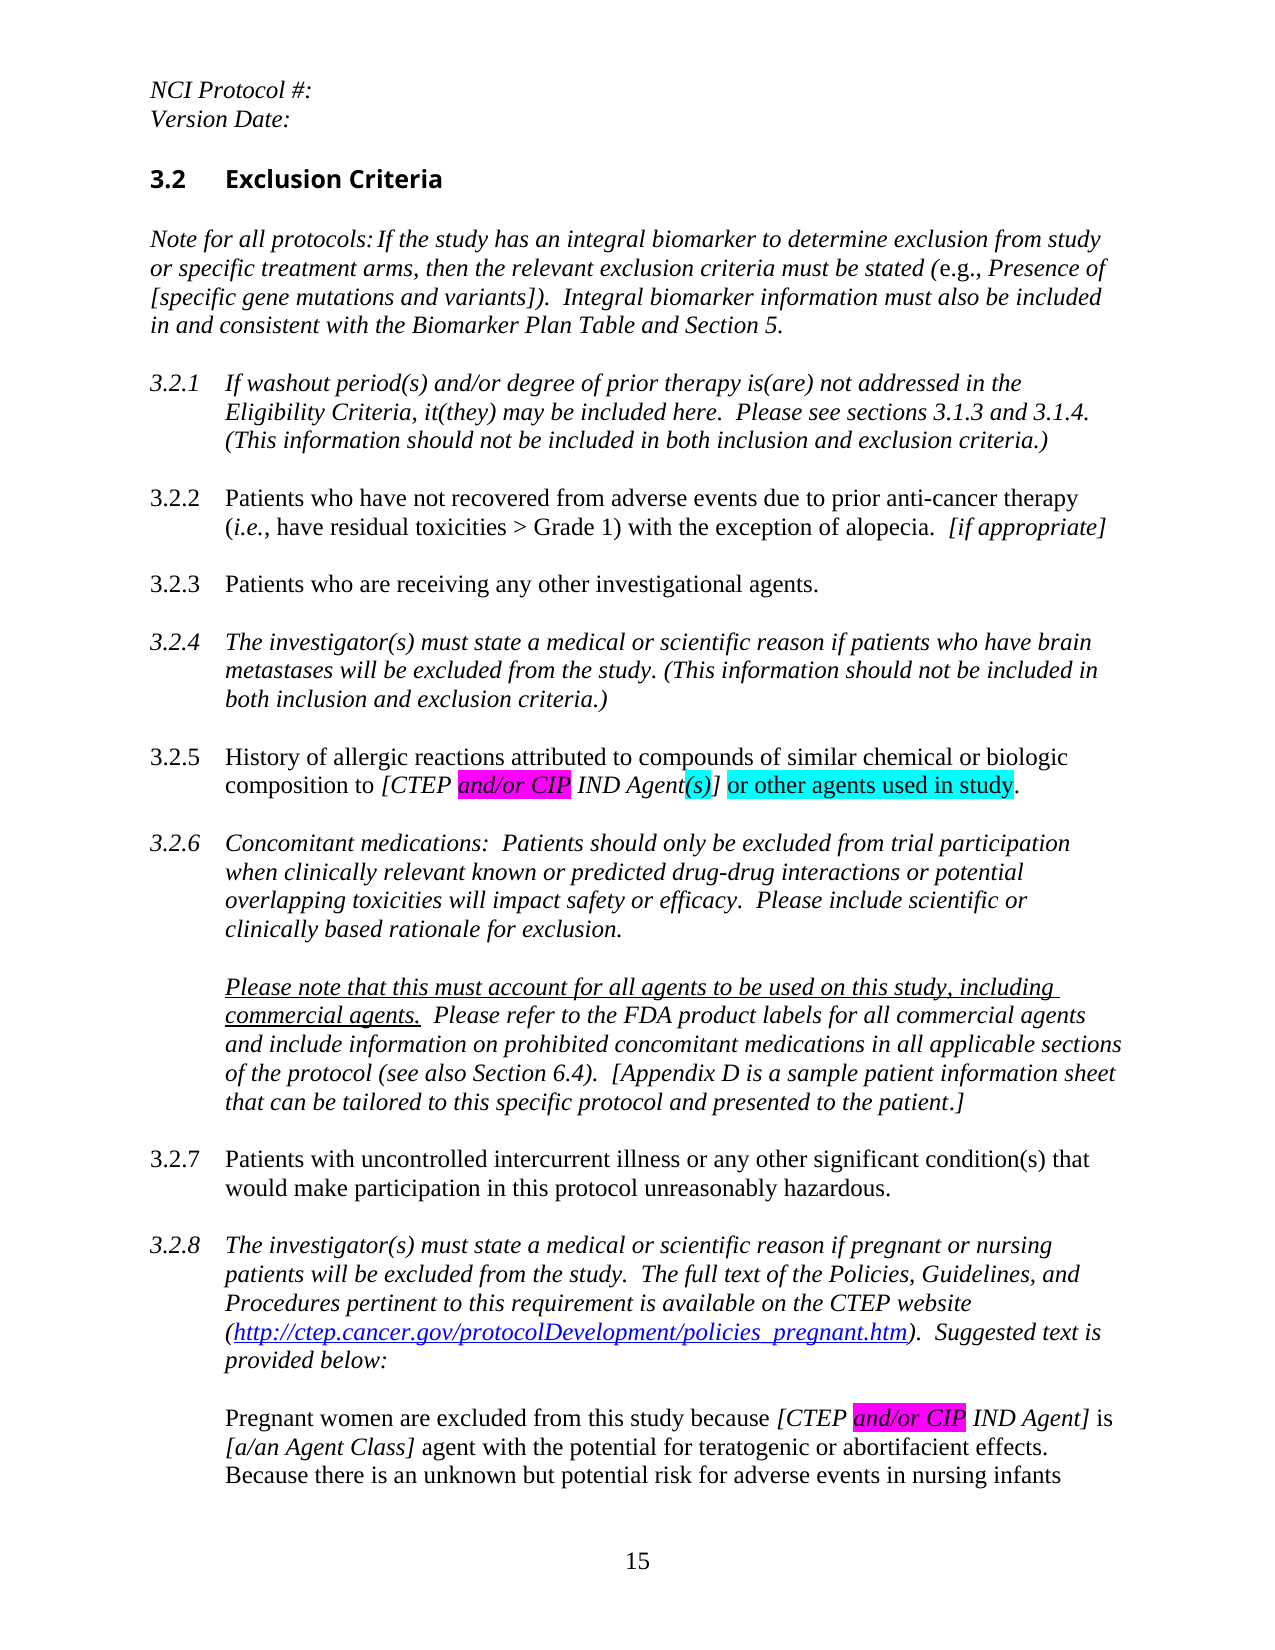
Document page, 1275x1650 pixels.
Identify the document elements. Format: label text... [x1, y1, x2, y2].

subtitle Concomitant medications: Patients should only be excluded from trial participation when clinically relevant known or predicted drug-drug interactions or potential overlapping toxicities will impact safety or efficacy. Please include scientific or clinically based rationale for exclusion. [150, 828, 1125, 943]
subtitle Patients who are receiving any other investigational agents. [150, 569, 1125, 598]
text Note for all protocols: If the study has an integral biomarker to determine exclusion from study or specific treatment arms, then the relevant exclusion criteria must be stated (e.g., Presence of [specific gene mutations and variants]). Integral biomarker information must also be included in and consistent with the Biomarker Plan Table and Section 5. [150, 224, 1125, 339]
subtitle If washout period(s) and/or degree of prior therapy is(are) not addressed in the Eligibility Criteria, it(they) may be included here. Please see sections 3.1.3 and 3.1.4. (This information should not be included in both inclusion and exclusion criteria.) [150, 368, 1125, 454]
subtitle The investigator(s) must state a medical or scientific reason if pregnant or nursing patients will be excluded from the study. The full text of the Policies, Guidelines, and Procedures pertinent to this requirement is available on the CTEP website (http://ctep.cancer.gov/protocolDevelopment/policies_pregnant.htm). Suggested text is provided below: [150, 1230, 1125, 1374]
text Please note that this must account for all agents to be used on this study, including commercial agents. Please refer to the FDA product labels for all commercial agents and include information on prohibited concomitant medications in all applicable sections of the protocol (see also Section 6.4). [Appendix D is a sample patient information sheet that can be tailored to this specific protocol and presented to the patient.] [225, 972, 1125, 1115]
subtitle Patients with uncontrolled intercurrent illness or any other significant condition(s) that would make participation in this protocol unreasonably hazardous. [150, 1144, 1125, 1202]
subtitle Patients who have not recovered from adverse events due to prior anti-cancer therapy (i.e., have residual toxicities > Grade 1) with the exception of alopecia. [if appropriate] [150, 483, 1125, 540]
subtitle History of allergic reactions attributed to compounds of similar chemical or biologic composition to [CTEP and/or CIP IND Agent(s)] or other agents used in study. [150, 742, 1125, 799]
subtitle Exclusion Criteria [150, 161, 1125, 195]
subtitle The investigator(s) must state a medical or scientific reason if patients who have brain metastases will be excluded from the study. (This information should not be included in both inclusion and exclusion criteria.) [150, 627, 1125, 713]
